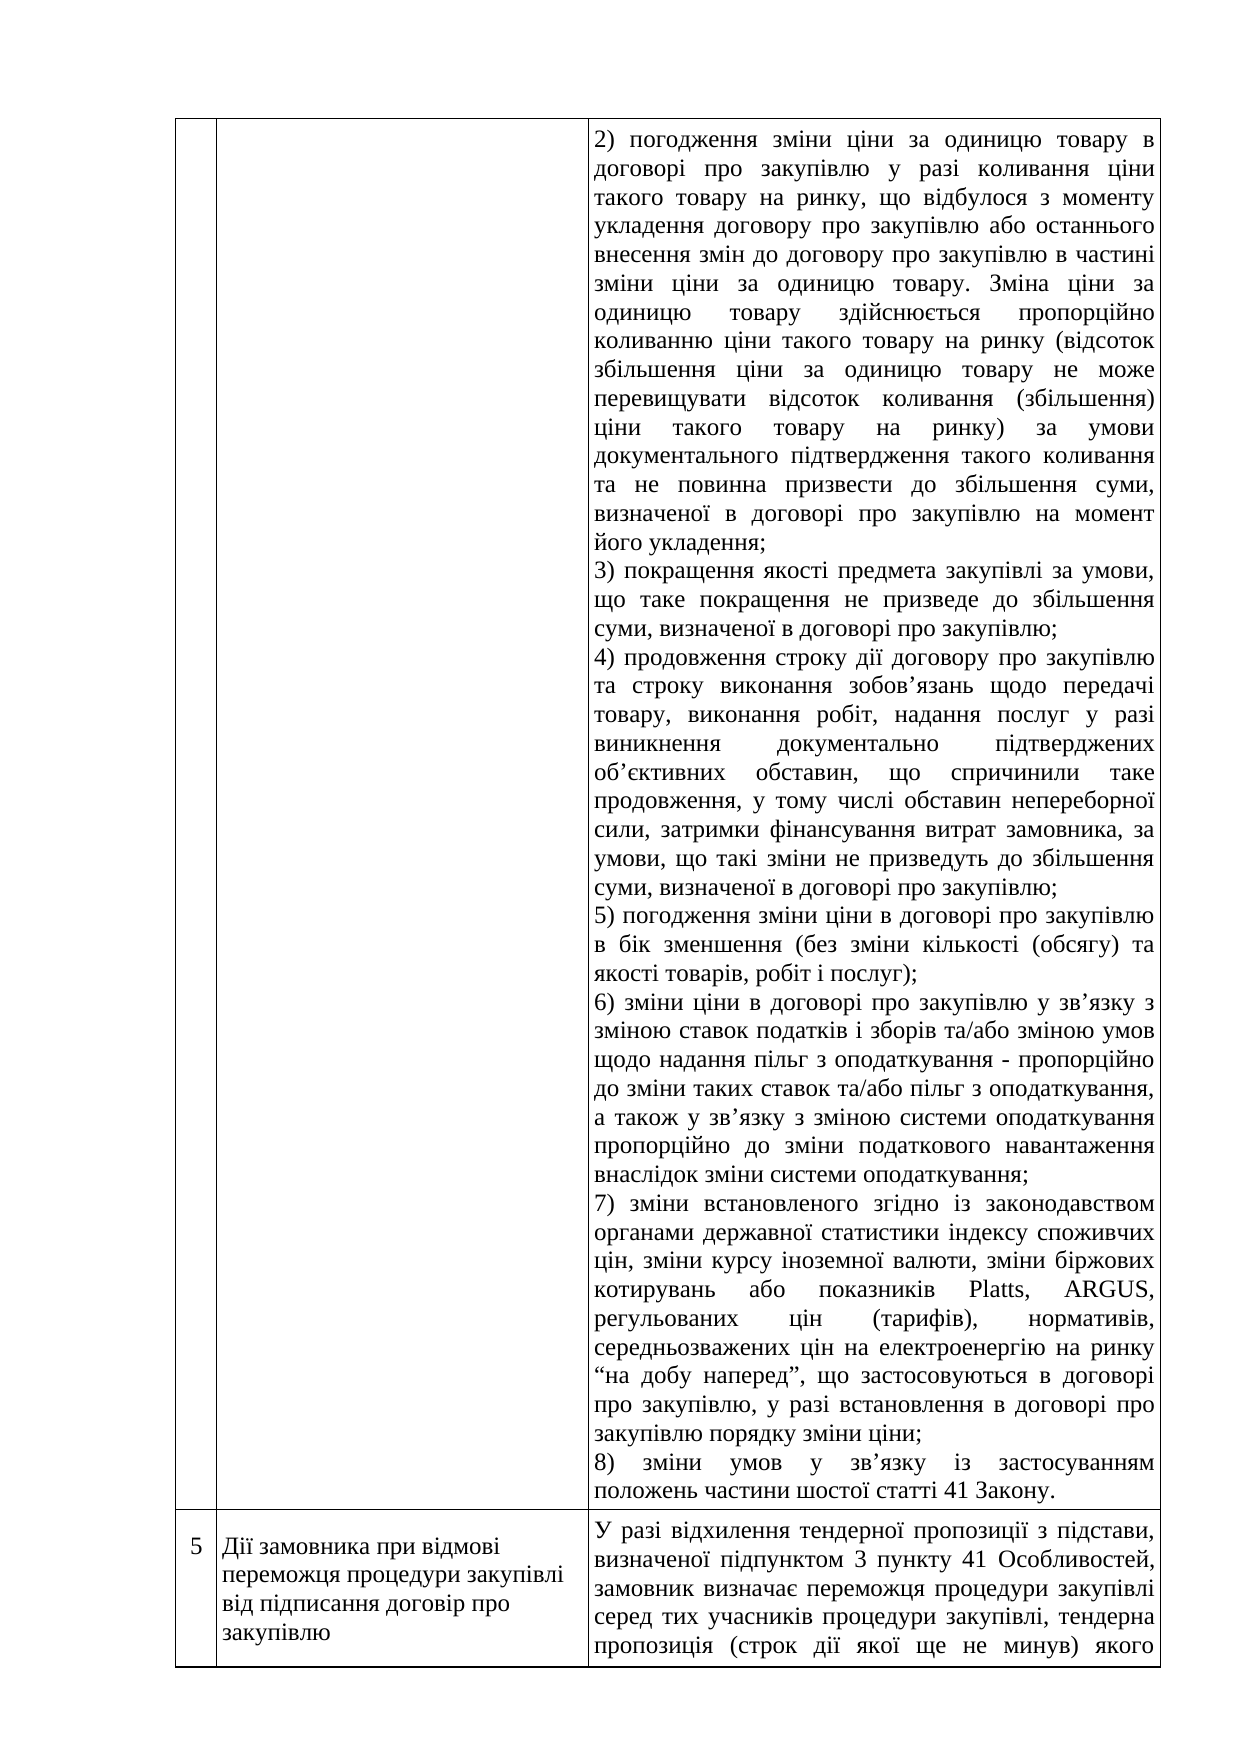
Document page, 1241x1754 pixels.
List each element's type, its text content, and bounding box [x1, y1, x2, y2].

table_cell 4 [176, 119, 216, 1509]
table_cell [217, 1510, 588, 1666]
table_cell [589, 1510, 1160, 1666]
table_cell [589, 119, 1160, 1509]
table_cell 5 [176, 1510, 216, 1666]
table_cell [217, 119, 588, 1509]
